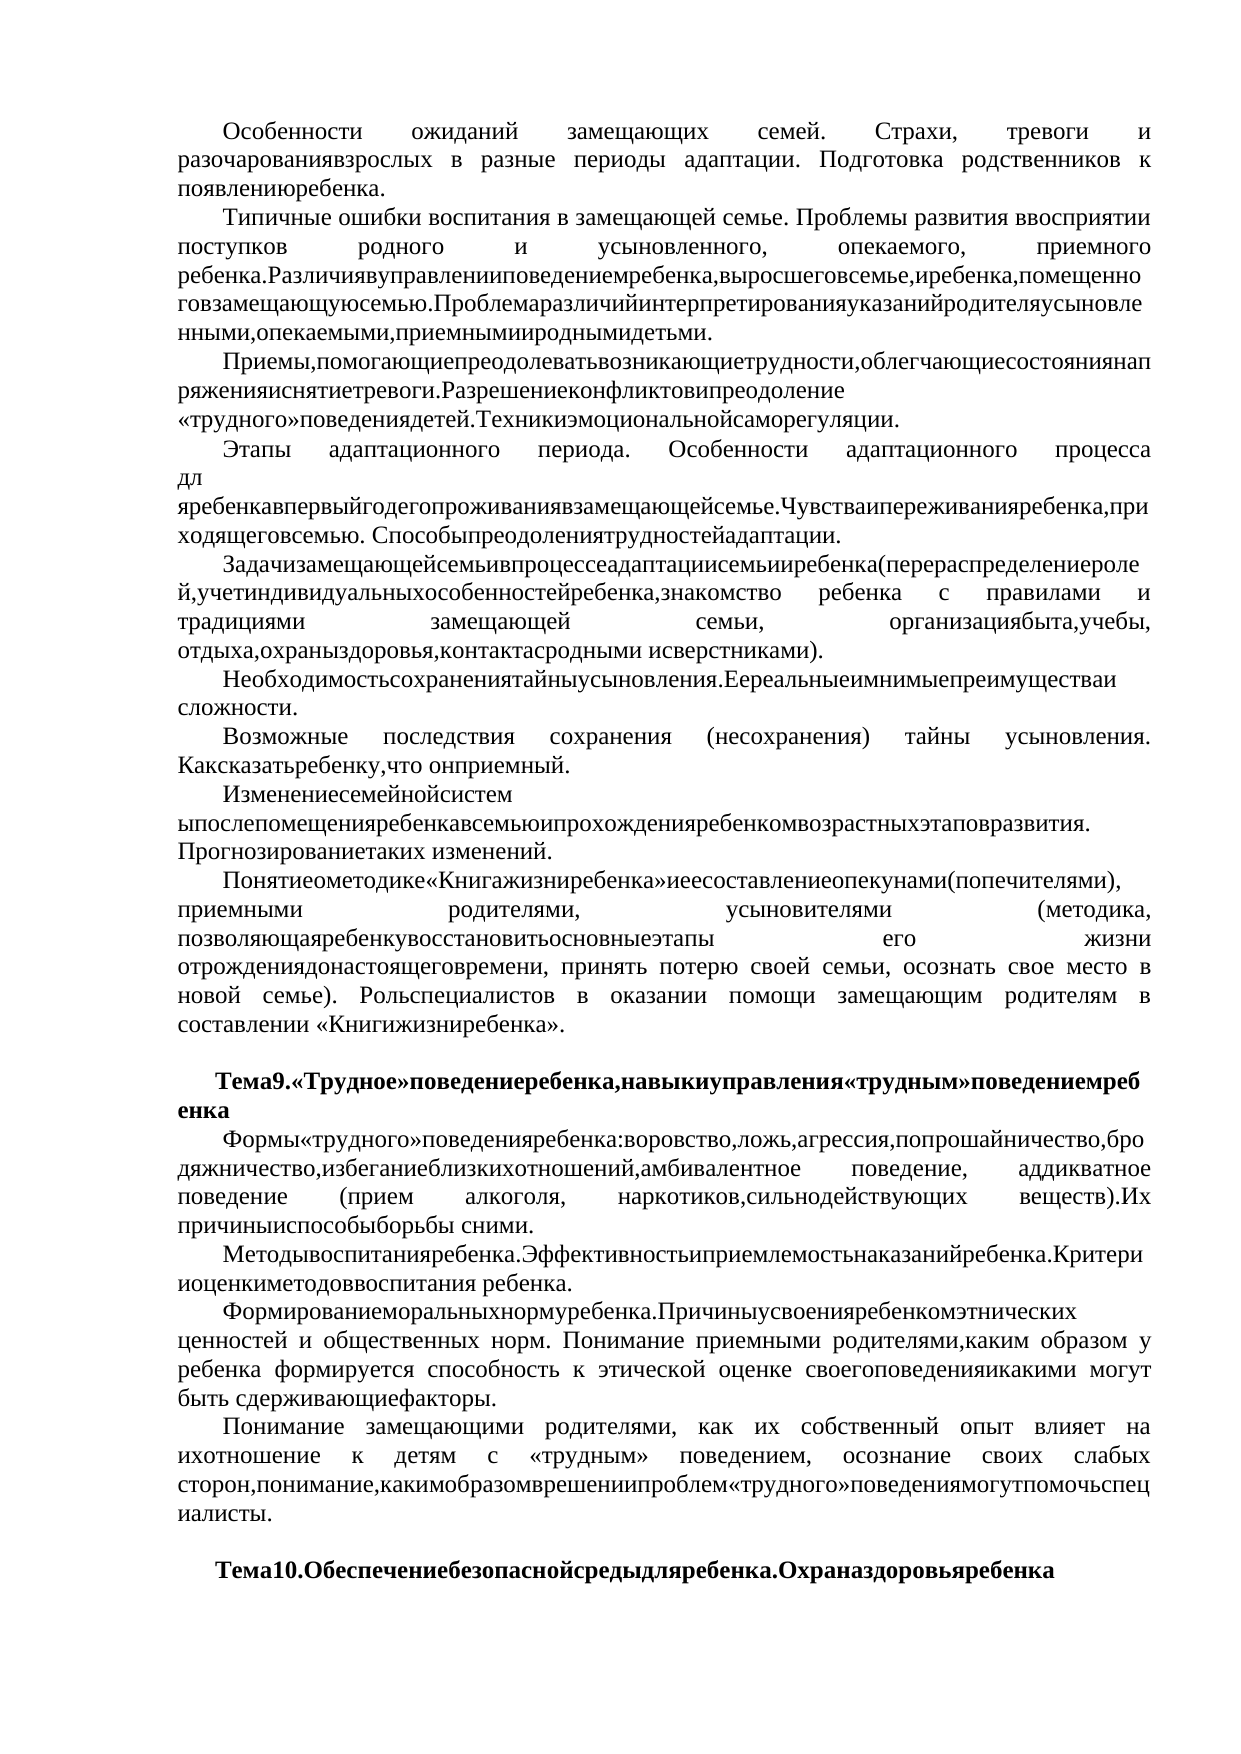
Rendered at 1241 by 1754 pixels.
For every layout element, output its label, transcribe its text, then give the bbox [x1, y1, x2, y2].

text Формированиеморальныхнормуребенка.Причиныусвоенияребенкомэтнических ценностей и общественных норм. Понимание приемными родителями,каким образом у ребенка формируется способность к этической оценке своегоповеденияикакими могут быть сдерживающиефакторы. [177, 1296, 1152, 1411]
text Необходимостьсохранениятайныусыновления.Еереальныеимнимыепреимуществаи сложности. [177, 664, 1151, 721]
text Этапы адаптационного периода. Особенности адаптационного процесса дляребенкавпервыйгодегопроживаниявзамещающейсемье.Чувстваипереживанияребенка,приходящеговсемью. Способыпреодолениятрудностейадаптации. [177, 434, 1152, 549]
text Типичные ошибки воспитания в замещающей семье. Проблемы развития ввосприятии поступков родного и усыновленного, опекаемого, приемного ребенка.Различиявуправленииповедениемребенка,выросшеговсемье,иребенка,помещенноговзамещающуюсемью.Проблемаразличийинтерпретированияуказанийродителяусыновленными,опекаемыми,приемнымиироднымидетьми. [177, 202, 1152, 346]
text Задачизамещающейсемьивпроцессеадаптациисемьииребенка(перераспределениеролей,учетиндивидуальныхособенностейребенка,знакомство ребенка с правилами и традициями замещающей семьи, организациябыта,учебы, отдыха,охраныздоровья,контактасродными исверстниками). [177, 549, 1152, 664]
subtitle Тема9.«Трудное»поведениеребенка,навыкиуправления«трудным»поведениемребенка [177, 1066, 1152, 1124]
text Изменениесемейнойсистемыпослепомещенияребенкавсемьюипрохожденияребенкомвозрастныхэтаповразвития. Прогнозированиетаких изменений. [177, 779, 1151, 865]
text Возможные последствия сохранения (несохранения) тайны усыновления. Каксказатьребенку,что онприемный. [177, 721, 1152, 779]
text Приемы,помогающиепреодолеватьвозникающиетрудности,облегчающиесостояниянапряженияиснятиетревоги.Разрешениеконфликтовипреодоление [177, 346, 1152, 403]
text Понимание замещающими родителями, как их собственный опыт влияет на ихотношение к детям с «трудным» поведением, осознание своих слабых сторон,понимание,какимобразомврешениипроблем«трудного»поведениямогутпомочьспециалисты. [177, 1411, 1152, 1526]
subtitle Тема10.Обеспечениебезопаснойсредыдляребенка.Охраназдоровьяребенка [177, 1555, 1151, 1584]
text Методывоспитанияребенка.Эффективностьиприемлемостьнаказанийребенка.Критерииоценкиметодоввоспитания ребенка. [177, 1239, 1151, 1296]
text Формы«трудного»поведенияребенка:воровство,ложь,агрессия,попрошайничество,бродяжничество,избеганиеблизкихотношений,амбивалентное поведение, аддикватное поведение (прием алкоголя, наркотиков,сильнодействующих веществ).Их причиныиспособыборьбы сними. [177, 1124, 1152, 1239]
text «трудного»поведениядетей.Техникиэмоциональнойсаморегуляции. [177, 403, 1180, 434]
text Понятиеометодике«Книгажизниребенка»иеесоставлениеопекунами(попечителями), приемными родителями, усыновителями (методика, позволяющаяребенкувосстановитьосновныеэтапы его жизни отрождениядонастоящеговремени, принять потерю своей семьи, осознать свое место в новой семье). Рольспециалистов в оказании помощи замещающим родителям в составлении «Книгижизниребенка». [177, 865, 1152, 1038]
text Особенности ожиданий замещающих семей. Страхи, тревоги и разочарованиявзрослых в разные периоды адаптации. Подготовка родственников к появлениюребенка. [177, 116, 1152, 202]
